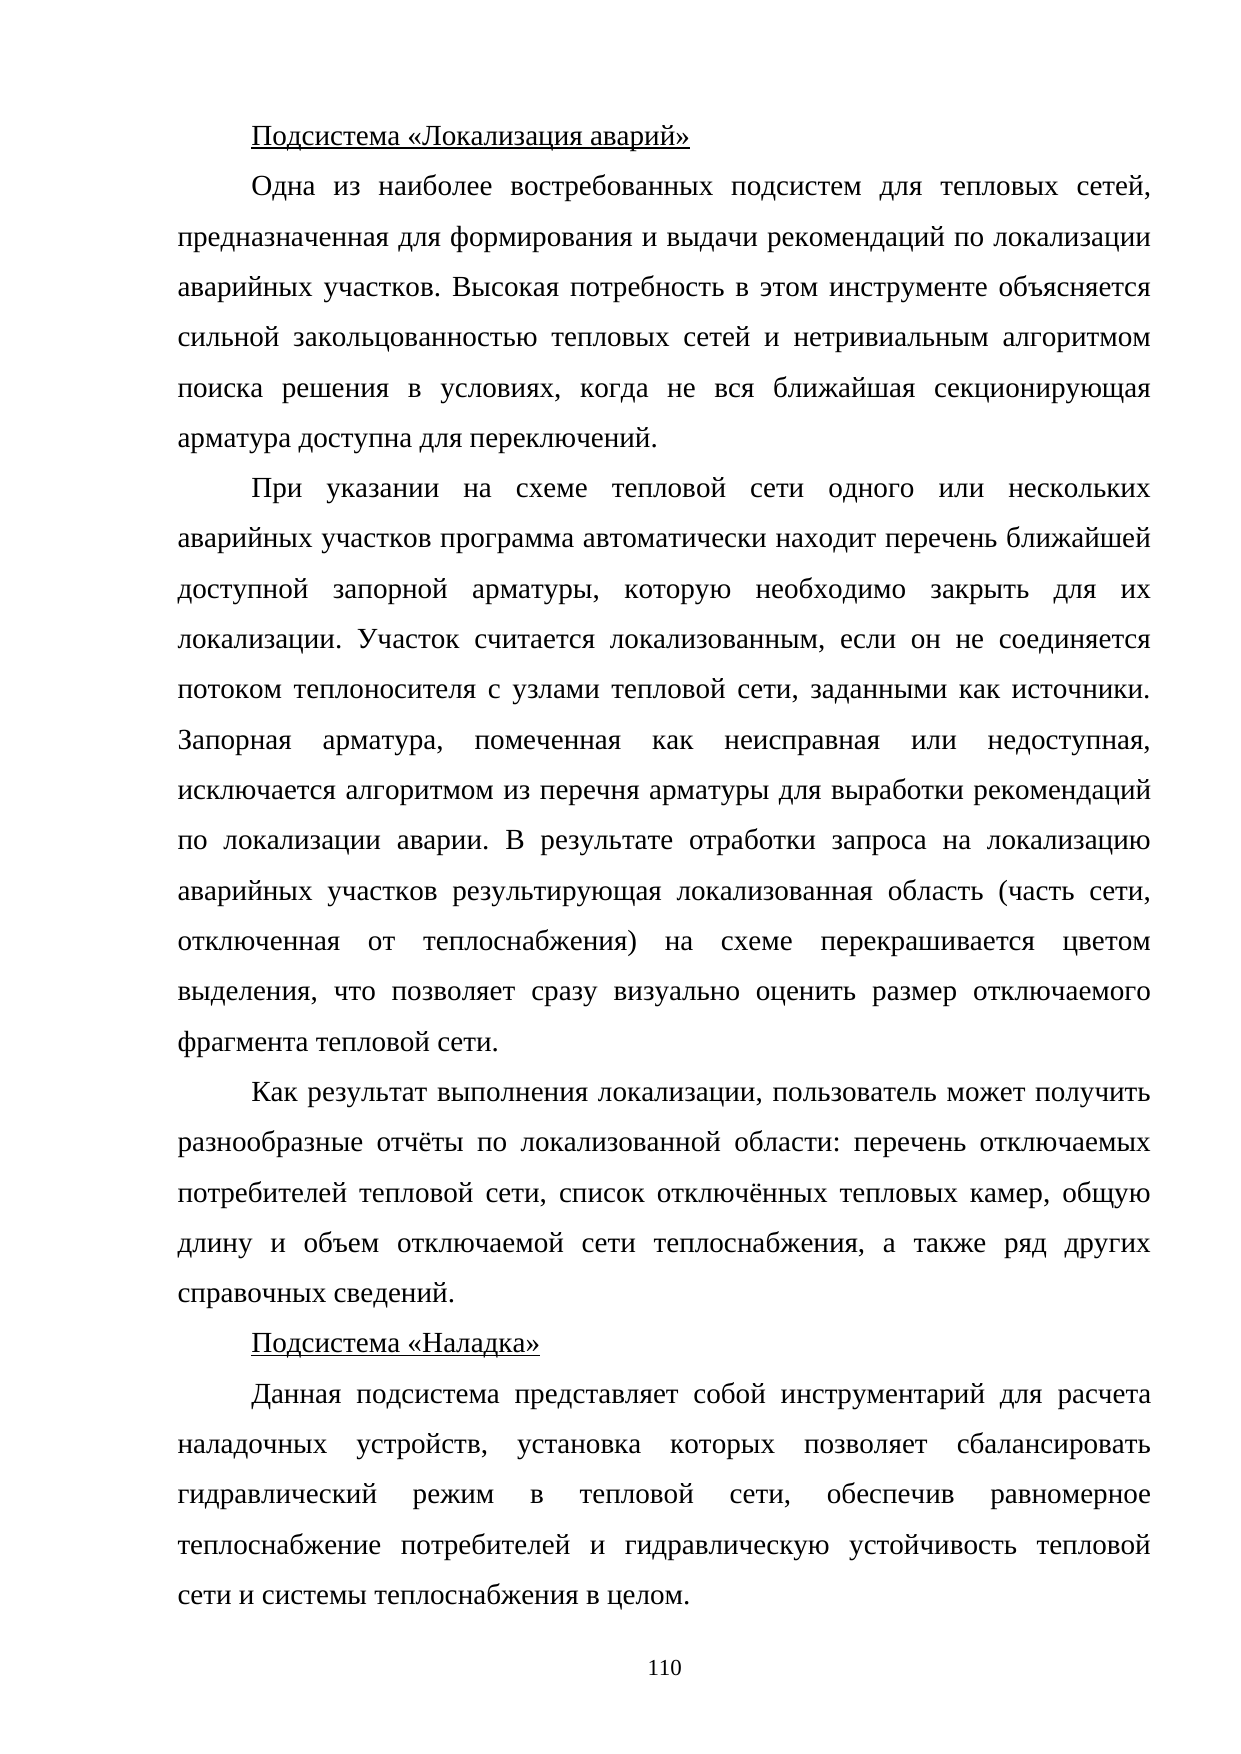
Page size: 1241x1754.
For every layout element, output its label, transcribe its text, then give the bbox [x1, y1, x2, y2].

text Данная подсистема представляет собой инструментарий для расчета наладочных устройств, установка которых позволяет сбалансировать гидравлический режим в тепловой сети, обеспечив равномерное теплоснабжение потребителей и гидравлическую устойчивость тепловой сети и системы теплоснабжения в целом. [177, 1376, 1152, 1611]
text При указании на схеме тепловой сети одного или нескольких аварийных участков программа автоматически находит перечень ближайшей доступной запорной арматуры, которую необходимо закрыть для их локализации. Участок считается локализованным, если он не соединяется потоком теплоносителя с узлами тепловой сети, заданными как источники. Запорная арматура, помеченная как неисправная или недоступная, исключается алгоритмом из перечня арматуры для выработки рекомендаций по локализации аварии. В результате отработки запроса на локализацию аварийных участков результирующая локализованная область (часть сети, отключенная от теплоснабжения) на схеме перекрашивается цветом выделения, что позволяет сразу визуально оценить размер отключаемого фрагмента тепловой сети. [177, 470, 1152, 1057]
text Подсистема «Локализация аварий» [177, 118, 1152, 152]
text Как результат выполнения локализации, пользователь может получить разнообразные отчёты по локализованной области: перечень отключаемых потребителей тепловой сети, список отключённых тепловых камер, общую длину и объем отключаемой сети теплоснабжения, а также ряд других справочных сведений. [177, 1074, 1152, 1309]
text Подсистема «Наладка» [177, 1326, 1152, 1359]
text Одна из наиболее востребованных подсистем для тепловых сетей, предназначенная для формирования и выдачи рекомендаций по локализации аварийных участков. Высокая потребность в этом инструменте объясняется сильной закольцованностью тепловых сетей и нетривиальным алгоритмом поиска решения в условиях, когда не вся ближайшая секционирующая арматура доступна для переключений. [177, 168, 1152, 453]
